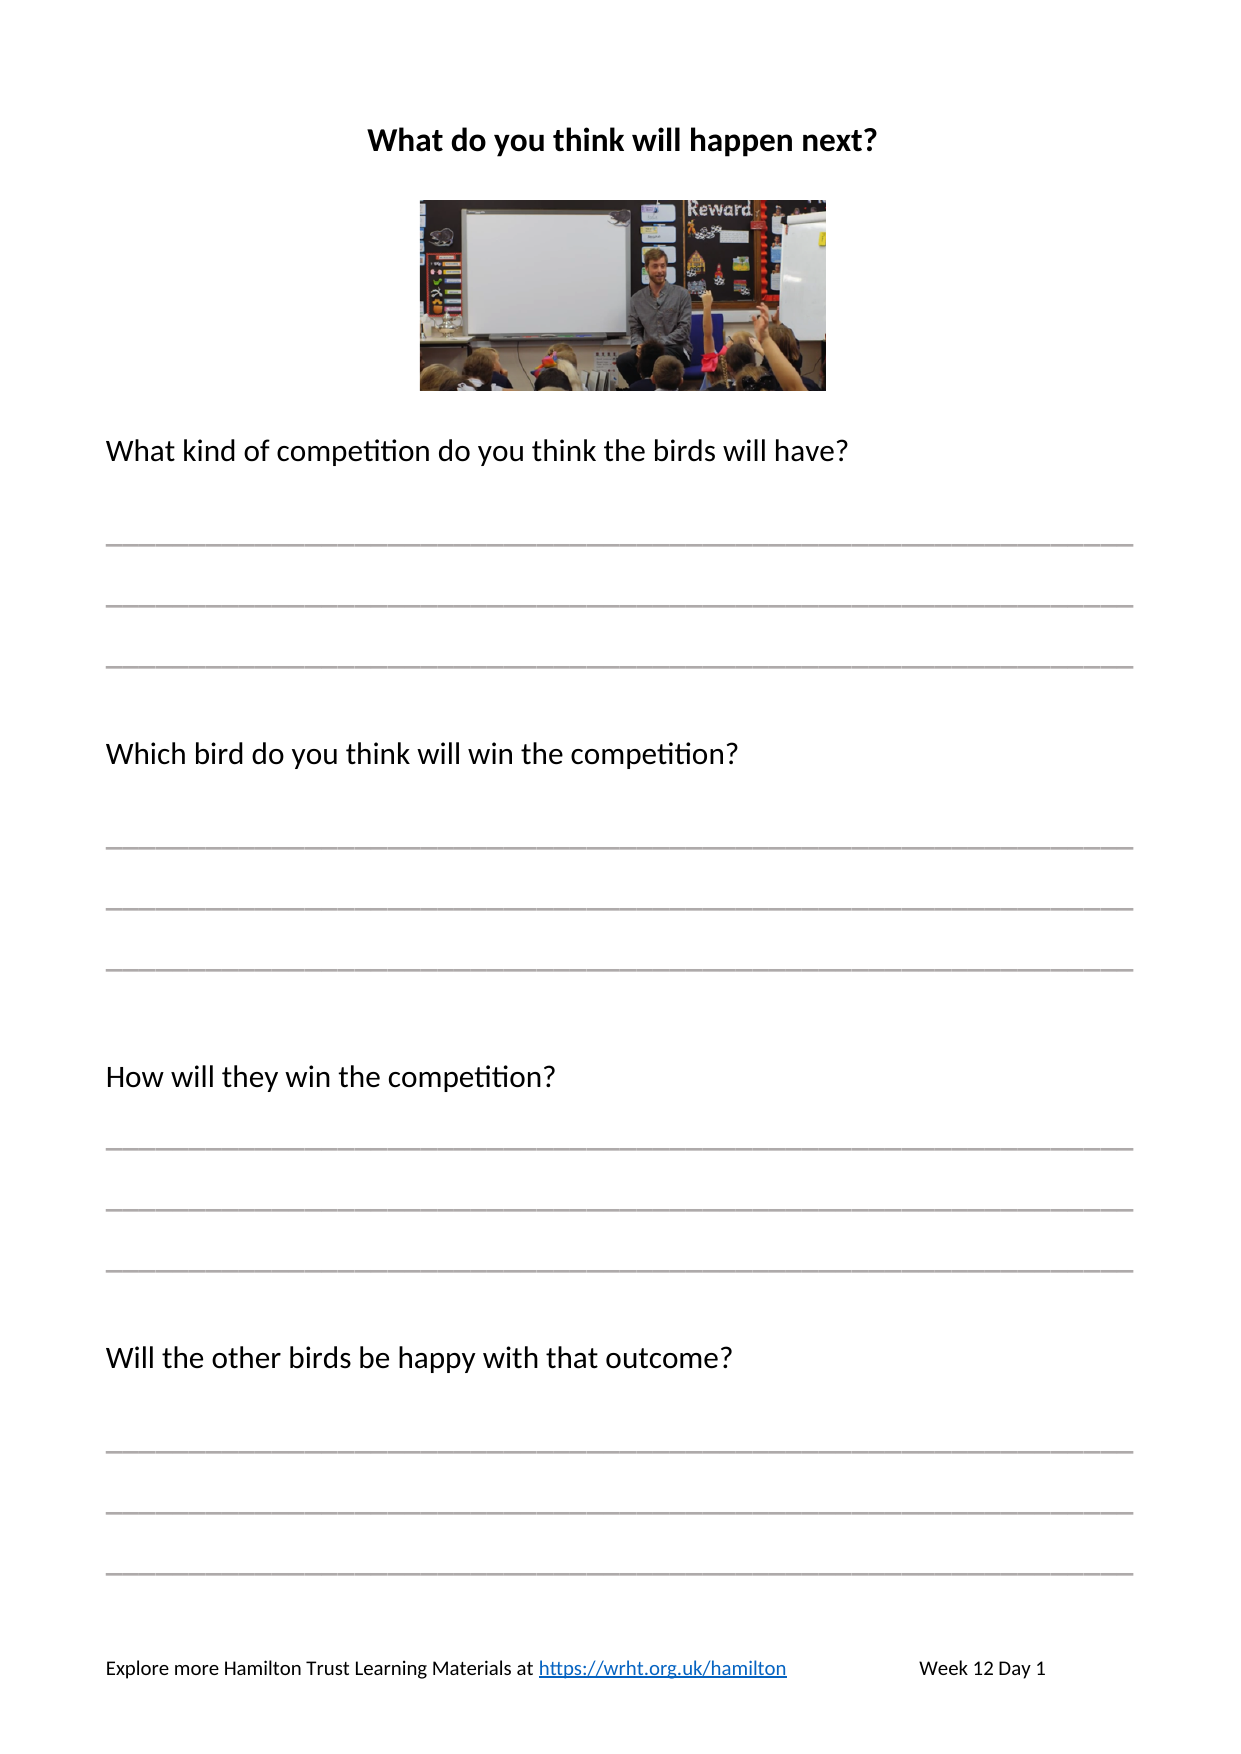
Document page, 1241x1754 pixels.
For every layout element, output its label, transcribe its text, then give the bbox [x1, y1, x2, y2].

text __________________________________________________________________________________________________________________________________________________________________________________________ [106, 510, 1140, 673]
text What kind of competition do you think the birds will have? [106, 431, 1140, 469]
text Will the other birds be happy with that outcome? [106, 1338, 1140, 1376]
text __________________________________________________________________________________________________________________________________________________________________________________________ [106, 1417, 1140, 1579]
text __________________________________________________________________________________________________________________________________________________________________________________________ [106, 813, 1140, 976]
text __________________________________________________________________________________________________________________________________________________________________________________________ [106, 1114, 1140, 1277]
text Which bird do you think will win the competition? [106, 734, 1140, 772]
picture [419, 200, 826, 391]
text What do you think will happen next? [106, 119, 1140, 160]
text How will they win the competition? [106, 1057, 1140, 1095]
